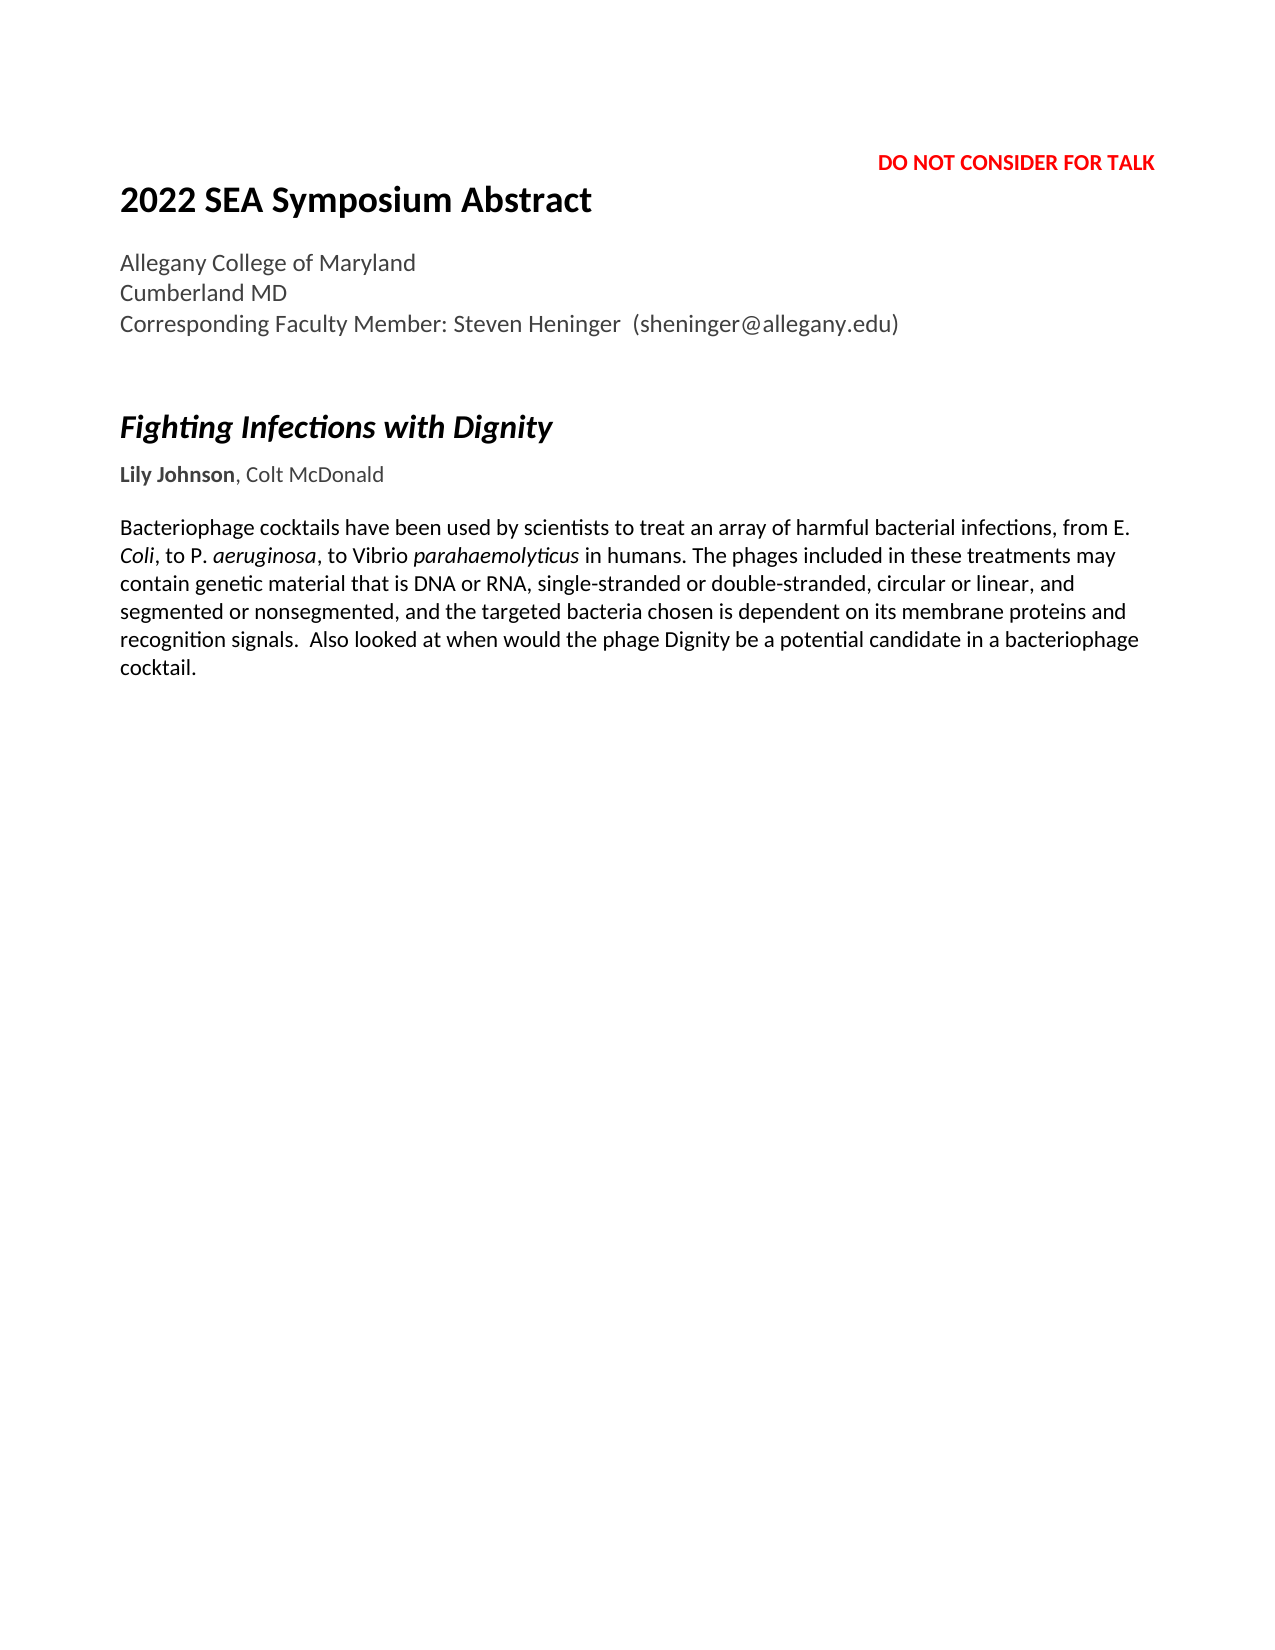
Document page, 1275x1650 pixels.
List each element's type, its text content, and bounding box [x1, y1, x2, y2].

text Allegany College of Maryland [120, 247, 1155, 277]
text Bacteriophage cocktails have been used by scientists to treat an array of harmful bacterial infections, from E. Coli, to P. aeruginosa, to Vibrio parahaemolyticus in humans. The phages included in these treatments may contain genetic material that is DNA or RNA, single-stranded or double-stranded, circular or linear, and segmented or nonsegmented, and the targeted bacteria chosen is dependent on its membrane proteins and recognition signals. Also looked at when would the phage Dignity be a potential candidate in a bacteriophage cocktail. [120, 513, 1155, 681]
text Corresponding Faculty Member: Steven Heninger (sheninger@allegany.edu) [120, 308, 1155, 369]
text Cumberland MD [120, 277, 1155, 308]
text DO NOT CONSIDER FOR TALK [120, 148, 1155, 176]
text Lily Johnson, Colt McDonald [120, 460, 1155, 488]
title Fighting Infections with Dignity [120, 406, 1155, 447]
text 2022 SEA Symposium Abstract [120, 176, 1155, 222]
